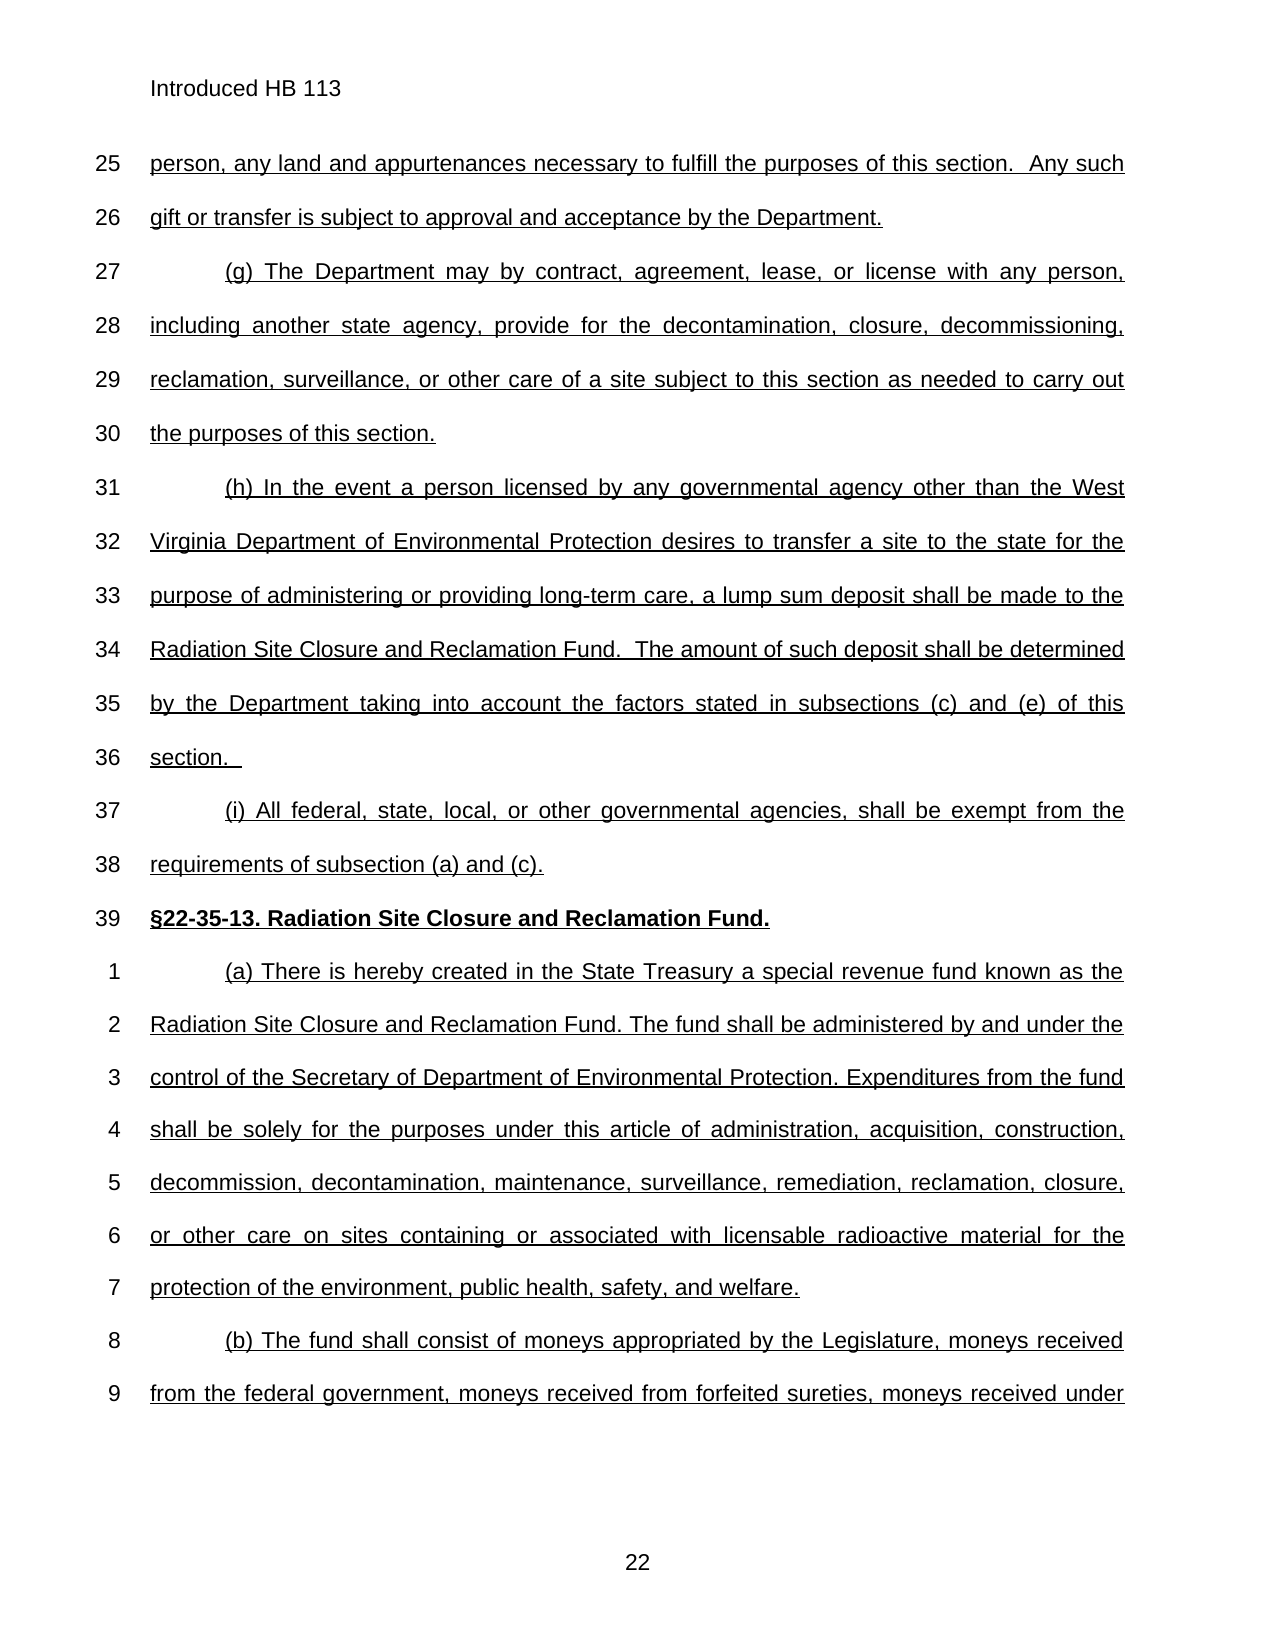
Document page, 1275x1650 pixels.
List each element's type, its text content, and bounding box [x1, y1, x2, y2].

text (h) In the event a person licensed by any governmental agency other than the West Virginia Department of Environmental Protection desires to transfer a site to the state for the purpose of administering or providing long-term care, a lump sum deposit shall be made to the Radiation Site Closure and Reclamation Fund. The amount of such deposit shall be determined by the Department taking into account the factors stated in subsections (c) and (e) of this section. [150, 474, 1125, 550]
text (g) The Department may by contract, agreement, lease, or license with any person, including another state agency, provide for the decontamination, closure, decommissioning, reclamation, surveillance, or other care of a site subject to this section as needed to carry out the purposes of this section. [150, 258, 1125, 389]
text (h) In the event a person licensed by any governmental agency other than the West Virginia Department of Environmental Protection desires to transfer a site to the state for the purpose of administering or providing long-term care, a lump sum deposit shall be made to the Radiation Site Closure and Reclamation Fund. The amount of such deposit shall be determined by the Department taking into account the factors stated in subsections (c) and (e) of this section. [150, 660, 1125, 712]
text (i) All federal, state, local, or other governmental agencies, shall be exempt from the requirements of subsection (a) and (c). [150, 797, 1125, 878]
text (a) There is hereby created in the State Treasury a special revenue fund known as the Radiation Site Closure and Reclamation Fund. The fund shall be administered by and under the control of the Secretary of Department of Environmental Protection. Expenditures from the fund shall be solely for the purposes under this article of administration, acquisition, construction, decommission, decontamination, maintenance, surveillance, remediation, reclamation, closure, or other care on sites containing or associated with licensable radioactive material for the protection of the environment, public health, safety, and welfare. [150, 1088, 1125, 1139]
text (a) There is hereby created in the State Treasury a special revenue fund known as the Radiation Site Closure and Reclamation Fund. The fund shall be administered by and under the control of the Secretary of Department of Environmental Protection. Expenditures from the fund shall be solely for the purposes under this article of administration, acquisition, construction, decommission, decontamination, maintenance, surveillance, remediation, reclamation, closure, or other care on sites containing or associated with licensable radioactive material for the protection of the environment, public health, safety, and welfare. [150, 1140, 1125, 1192]
text (h) In the event a person licensed by any governmental agency other than the West Virginia Department of Environmental Protection desires to transfer a site to the state for the purpose of administering or providing long-term care, a lump sum deposit shall be made to the Radiation Site Closure and Reclamation Fund. The amount of such deposit shall be determined by the Department taking into account the factors stated in subsections (c) and (e) of this section. [150, 714, 1125, 770]
text (a) There is hereby created in the State Treasury a special revenue fund known as the Radiation Site Closure and Reclamation Fund. The fund shall be administered by and under the control of the Secretary of Department of Environmental Protection. Expenditures from the fund shall be solely for the purposes under this article of administration, acquisition, construction, decommission, decontamination, maintenance, surveillance, remediation, reclamation, closure, or other care on sites containing or associated with licensable radioactive material for the protection of the environment, public health, safety, and welfare. [150, 958, 1125, 1086]
text (a) There is hereby created in the State Treasury a special revenue fund known as the Radiation Site Closure and Reclamation Fund. The fund shall be administered by and under the control of the Secretary of Department of Environmental Protection. Expenditures from the fund shall be solely for the purposes under this article of administration, acquisition, construction, decommission, decontamination, maintenance, surveillance, remediation, reclamation, closure, or other care on sites containing or associated with licensable radioactive material for the protection of the environment, public health, safety, and welfare. [150, 1193, 1125, 1244]
text (g) The Department may by contract, agreement, lease, or license with any person, including another state agency, provide for the decontamination, closure, decommissioning, reclamation, surveillance, or other care of a site subject to this section as needed to carry out the purposes of this section. [150, 390, 1125, 446]
text (h) In the event a person licensed by any governmental agency other than the West Virginia Department of Environmental Protection desires to transfer a site to the state for the purpose of administering or providing long-term care, a lump sum deposit shall be made to the Radiation Site Closure and Reclamation Fund. The amount of such deposit shall be determined by the Department taking into account the factors stated in subsections (c) and (e) of this section. [150, 552, 1125, 658]
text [150, 1327, 1125, 1403]
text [150, 150, 1125, 173]
text (a) There is hereby created in the State Treasury a special revenue fund known as the Radiation Site Closure and Reclamation Fund. The fund shall be administered by and under the control of the Secretary of Department of Environmental Protection. Expenditures from the fund shall be solely for the purposes under this article of administration, acquisition, construction, decommission, decontamination, maintenance, surveillance, remediation, reclamation, closure, or other care on sites containing or associated with licensable radioactive material for the protection of the environment, public health, safety, and welfare. [150, 1246, 1125, 1301]
text §22-35-13. Radiation Site Closure and Reclamation Fund. [150, 905, 1125, 932]
